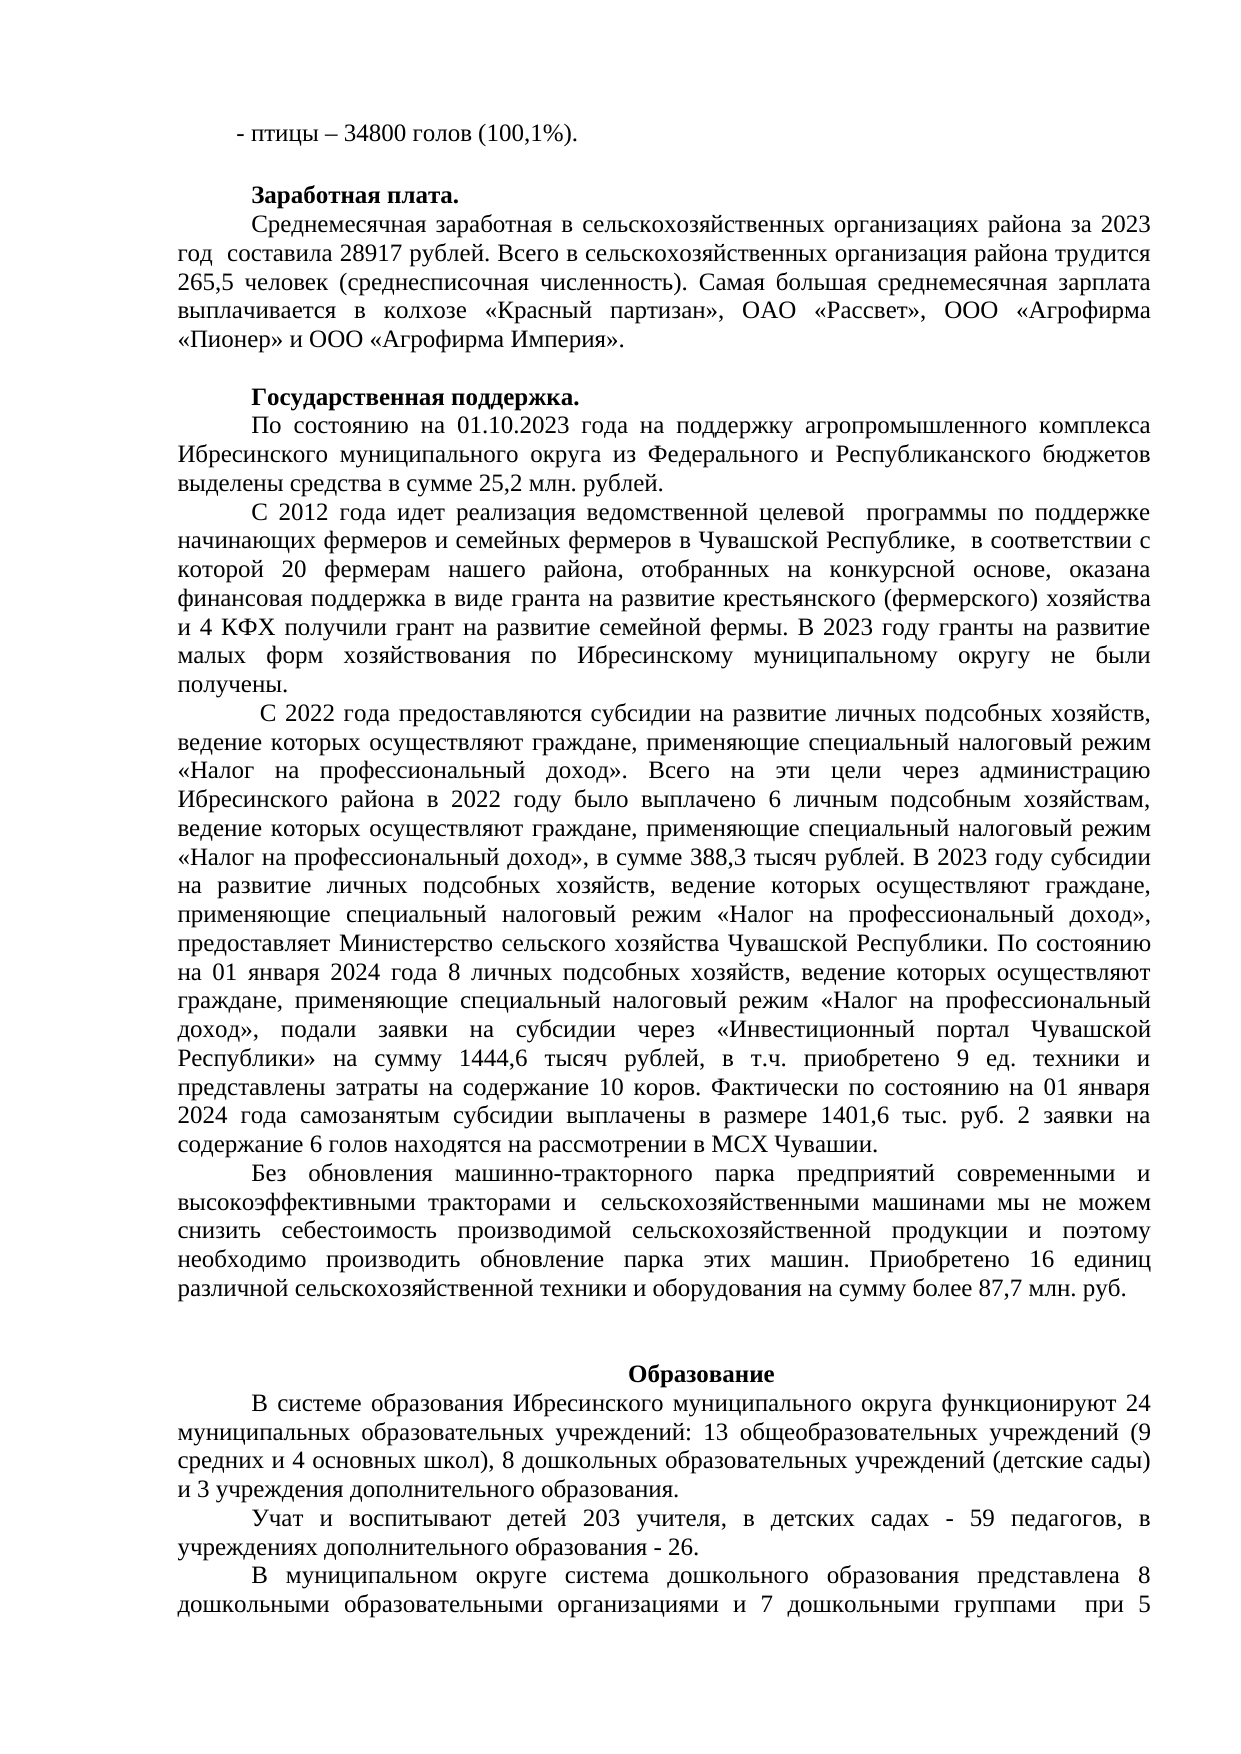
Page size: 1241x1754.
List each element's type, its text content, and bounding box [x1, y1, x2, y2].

text Образование [177, 1359, 1152, 1388]
text Среднемесячная заработная в сельскохозяйственных организациях района за 2023 год составила 28917 рублей. Всего в сельскохозяйственных организация района трудится 265,5 человек (среднесписочная численность). Самая большая среднемесячная зарплата выплачивается в колхозе «Красный партизан», ОАО «Рассвет», ООО «Агрофирма «Пионер» и ООО «Агрофирма Империя». [177, 209, 1152, 353]
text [177, 1560, 1152, 1618]
text Государственная поддержка. [177, 382, 1152, 410]
text В системе образования Ибресинского муниципального округа функционируют 24 муниципальных образовательных учреждений: 13 общеобразовательных учреждений (9 средних и 4 основных школ), 8 дошкольных образовательных учреждений (детские сады) и 3 учреждения дополнительного образования. [177, 1388, 1152, 1503]
text Учат и воспитывают детей 203 учителя, в детских садах - 59 педагогов, в учреждениях дополнительного образования - 26. [177, 1503, 1152, 1560]
text Заработная плата. [177, 180, 1152, 209]
text - птицы – 34800 голов (100,1%). [177, 118, 1152, 147]
text С 2022 года предоставляются субсидии на развитие личных подсобных хозяйств, ведение которых осуществляют граждане, применяющие специальный налоговый режим «Налог на профессиональный доход». Всего на эти цели через администрацию Ибресинского района в 2022 году было выплачено 6 личным подсобным хозяйствам, ведение которых осуществляют граждане, применяющие специальный налоговый режим «Налог на профессиональный доход», в сумме 388,3 тысяч рублей. В 2023 году субсидии на развитие личных подсобных хозяйств, ведение которых осуществляют граждане, применяющие специальный налоговый режим «Налог на профессиональный доход», предоставляет Министерство сельского хозяйства Чувашской Республики. По состоянию на 01 января 2024 года 8 личных подсобных хозяйств, ведение которых осуществляют граждане, применяющие специальный налоговый режим «Налог на профессиональный доход», подали заявки на субсидии через «Инвестиционный портал Чувашской Республики» на сумму 1444,6 тысяч рублей, в т.ч. приобретено 9 ед. техники и представлены затраты на содержание 10 коров. Фактически по состоянию на 01 января 2024 года самозанятым субсидии выплачены в размере 1401,6 тыс. руб. 2 заявки на содержание 6 голов находятся на рассмотрении в МСХ Чувашии. [177, 698, 1152, 1158]
text Без обновления машинно-тракторного парка предприятий современными и высокоэффективными тракторами и сельскохозяйственными машинами мы не можем снизить себестоимость производимой сельскохозяйственной продукции и поэтому необходимо производить обновление парка этих машин. Приобретено 16 единиц различной сельскохозяйственной техники и оборудования на сумму более 87,7 млн. руб. [177, 1158, 1152, 1302]
text С 2012 года идет реализация ведомственной целевой программы по поддержке начинающих фермеров и семейных фермеров в Чувашской Республике, в соответствии с которой 20 фермерам нашего района, отобранных на конкурсной основе, оказана финансовая поддержка в виде гранта на развитие крестьянского (фермерского) хозяйства и 4 КФХ получили грант на развитие семейной фермы. В 2023 году гранты на развитие малых форм хозяйствования по Ибресинскому муниципальному округу не были получены. [177, 497, 1152, 698]
text По состоянию на 01.10.2023 года на поддержку агропромышленного комплекса Ибресинского муниципального округа из Федерального и Республиканского бюджетов выделены средства в сумме 25,2 млн. рублей. [177, 410, 1152, 497]
